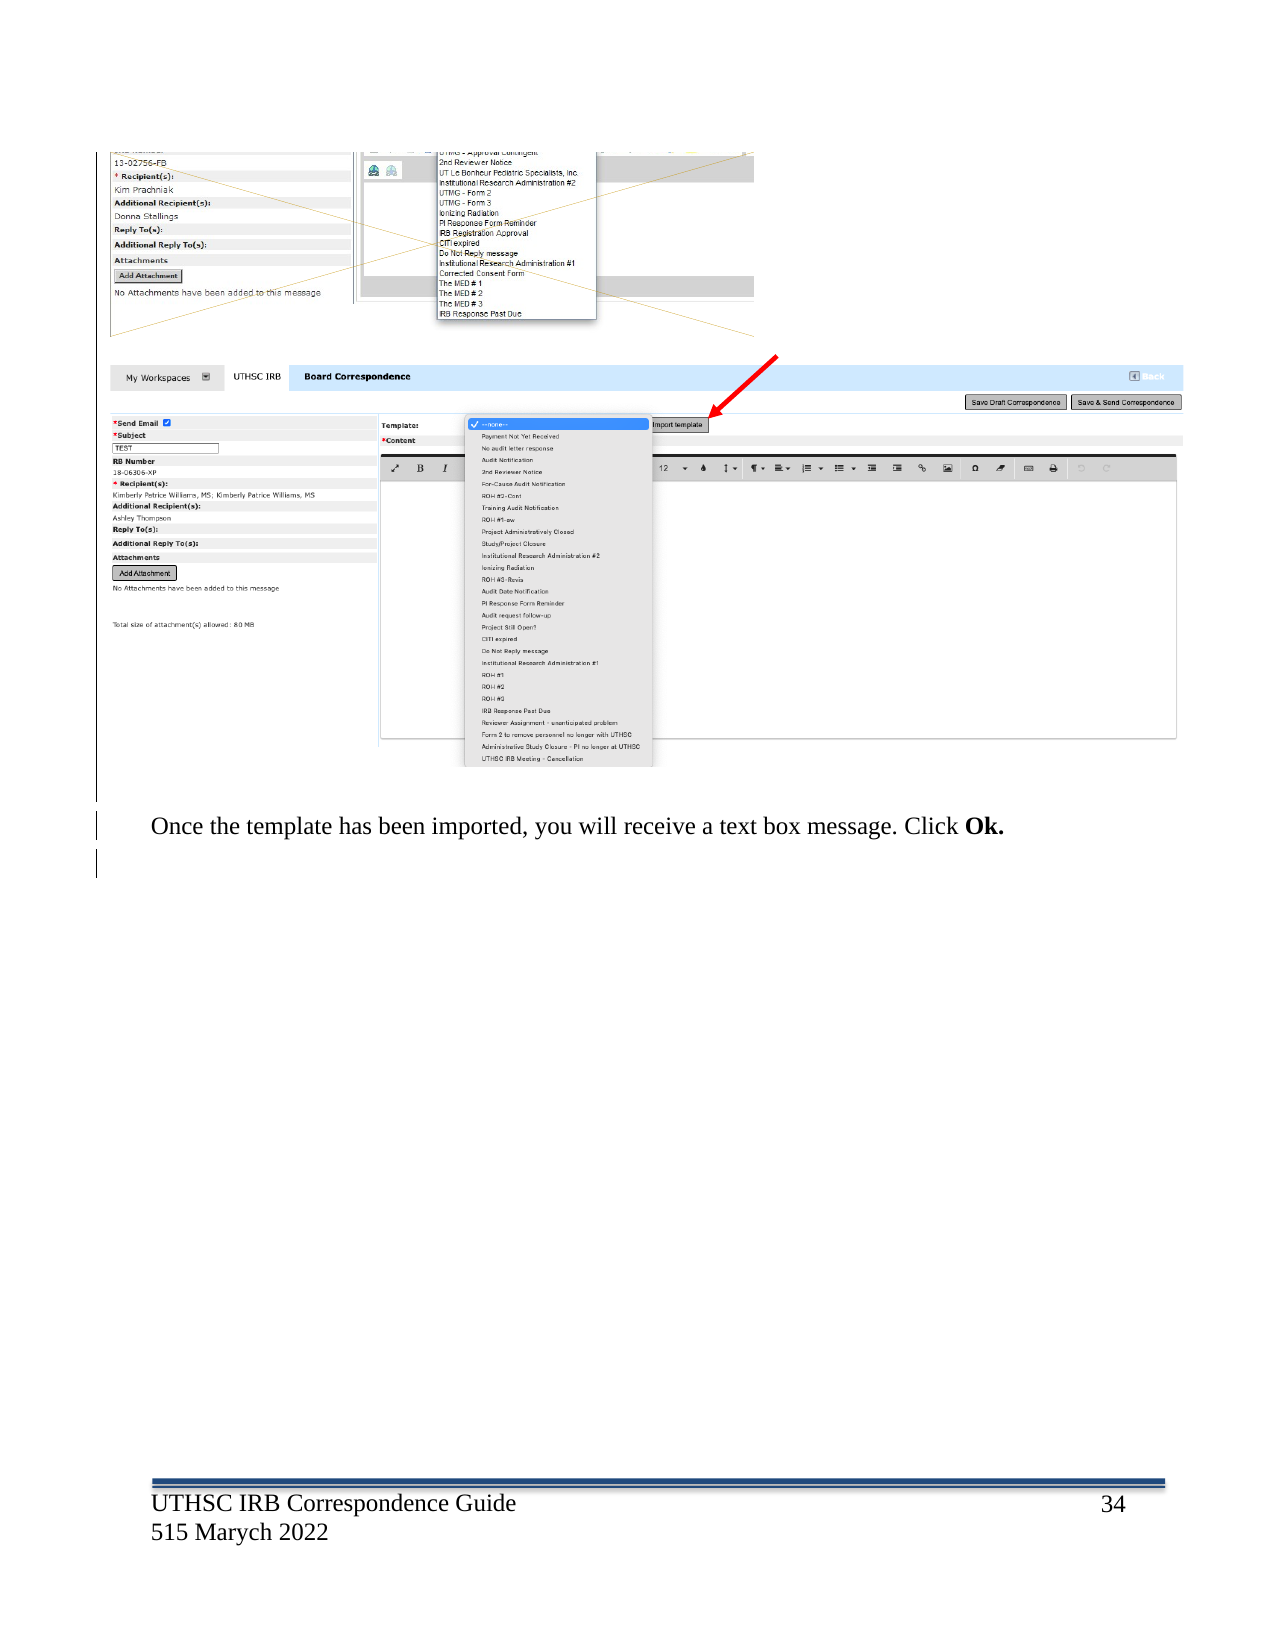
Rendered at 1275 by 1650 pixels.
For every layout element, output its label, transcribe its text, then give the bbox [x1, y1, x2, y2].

picture [110, 153, 429, 336]
picture [145, 1475, 1177, 1499]
picture [110, 365, 1184, 767]
picture [436, 153, 754, 336]
picture [114, 152, 750, 243]
picture [113, 245, 751, 337]
text Once the template has been imported, you will receive a text box message. Click Ok. [151, 811, 1183, 840]
